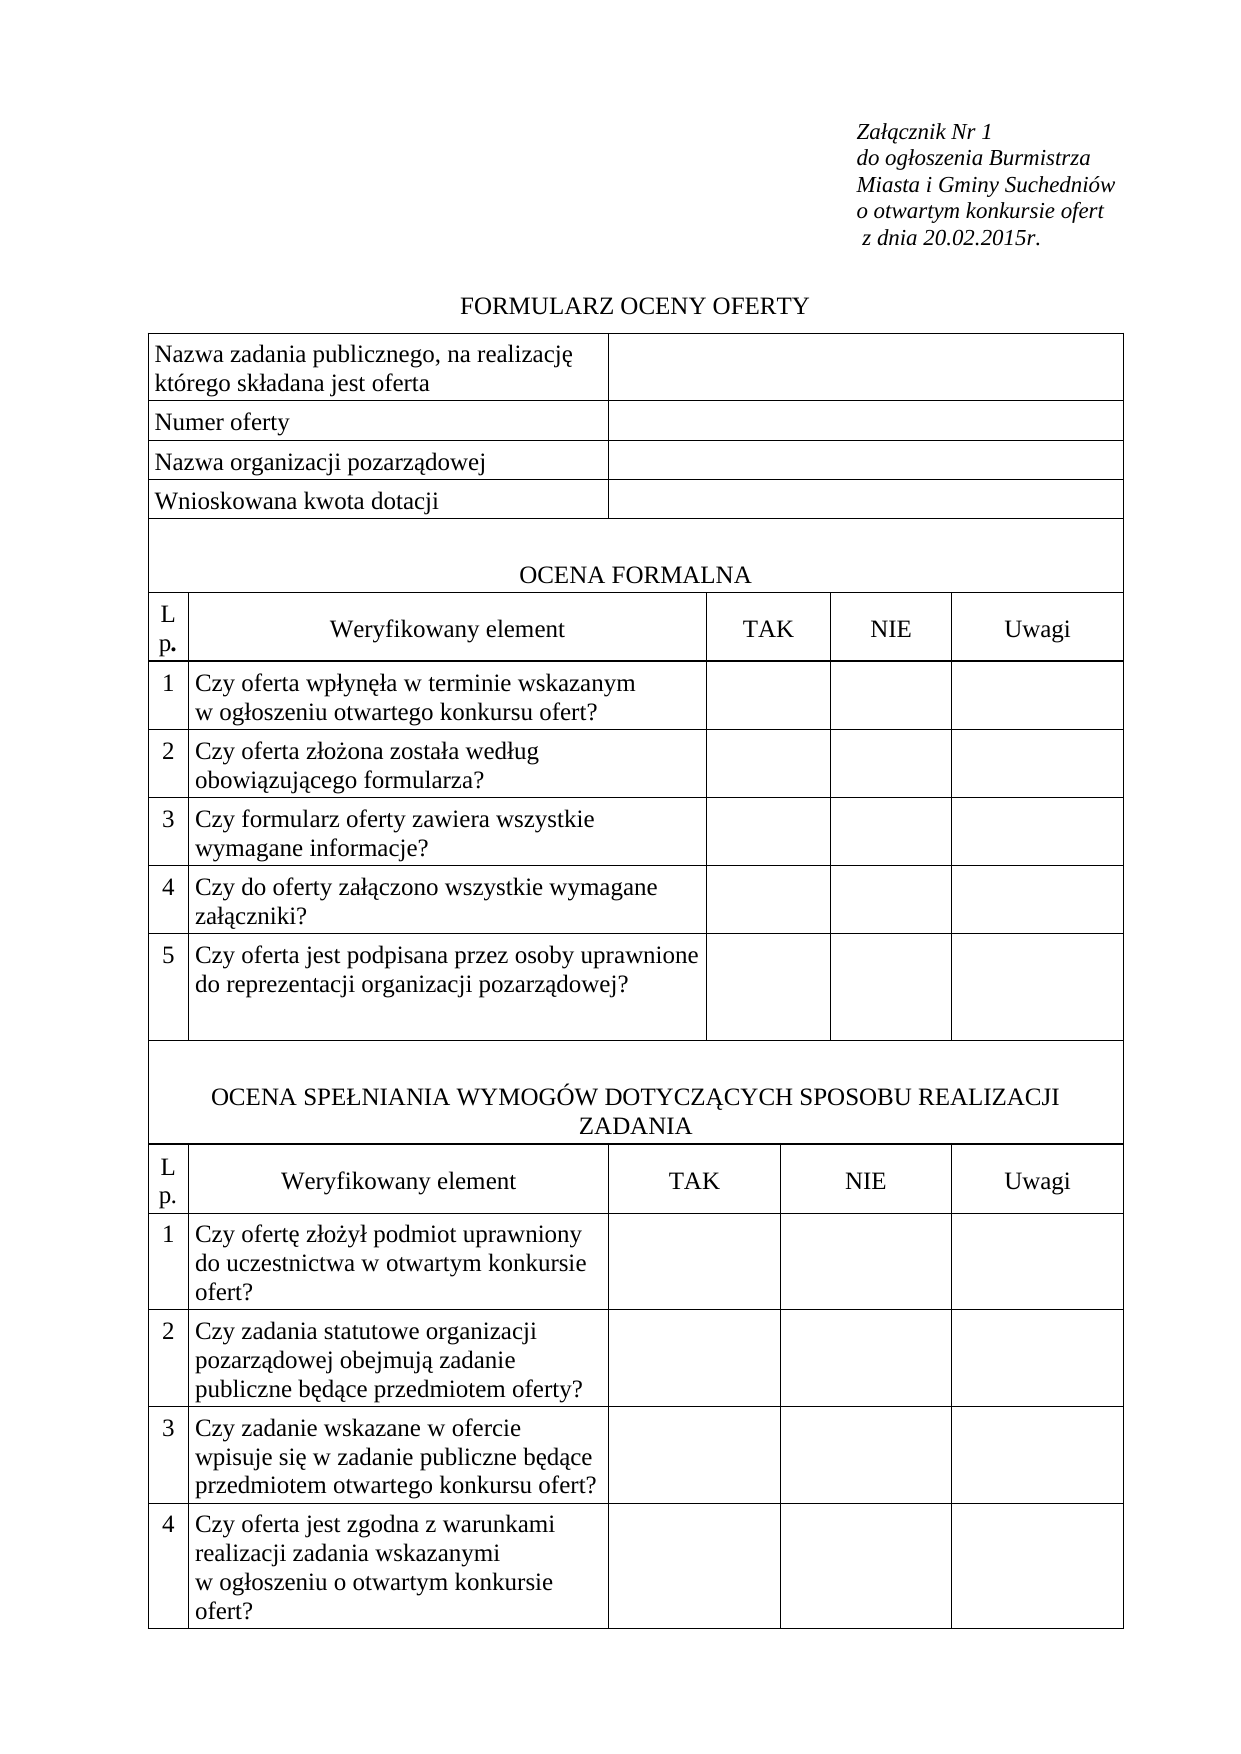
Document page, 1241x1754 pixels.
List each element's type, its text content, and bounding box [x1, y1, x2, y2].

table_cell [609, 480, 1123, 518]
text FORMULARZ OCENY OFERTY [148, 291, 1122, 320]
table_header Nazwa zadania publicznego, na realizację którego składana jest oferta [149, 334, 608, 400]
table_cell Weryfikowany element [189, 1145, 608, 1212]
table_cell [609, 1504, 780, 1628]
table_cell Uwagi [952, 593, 1123, 660]
table_cell [781, 1504, 951, 1628]
table_cell [609, 1214, 780, 1309]
table_cell [831, 934, 951, 1040]
text Załącznik Nr 1 [856, 118, 1122, 144]
table_cell [831, 798, 951, 865]
table_cell Numer oferty [149, 401, 608, 439]
table_cell [707, 662, 830, 729]
table_cell OCENA FORMALNA [149, 519, 1123, 592]
table_cell 1 [149, 662, 188, 729]
table_cell [952, 798, 1123, 865]
table_cell [781, 1407, 951, 1502]
table_cell [831, 866, 951, 933]
table_cell Lp. [149, 1145, 188, 1212]
table_cell [952, 934, 1123, 1040]
table_cell Czy oferta jest podpisana przez osoby uprawnione do reprezentacji organizacji pozarządowej? [189, 934, 706, 1040]
table_cell OCENA SPEŁNIANIA WYMOGÓW DOTYCZĄCYCH SPOSOBU REALIZACJI ZADANIA [149, 1041, 1123, 1143]
table_cell 2 [149, 730, 188, 797]
table_cell Wnioskowana kwota dotacji [149, 480, 608, 518]
table_cell Czy formularz oferty zawiera wszystkie wymagane informacje? [189, 798, 706, 865]
table_cell [831, 662, 951, 729]
text z dnia 20.02.2015r. [856, 223, 1122, 250]
table_cell Weryfikowany element [189, 593, 706, 660]
table_cell [952, 1214, 1123, 1309]
table_cell 4 [149, 866, 188, 933]
table_cell Czy zadania statutowe organizacji pozarządowej obejmują zadanie publiczne będące przedmiotem oferty? [189, 1310, 608, 1406]
table_cell [952, 1504, 1123, 1628]
table_cell TAK [609, 1145, 780, 1212]
table_cell Nazwa organizacji pozarządowej [149, 441, 608, 479]
table_cell [609, 1407, 780, 1502]
table_cell Czy oferta wpłynęła w terminie wskazanym w ogłoszeniu otwartego konkursu ofert? [189, 662, 706, 729]
table_cell [952, 866, 1123, 933]
table_cell NIE [831, 593, 951, 660]
table_cell [952, 1407, 1123, 1502]
table_cell NIE [781, 1145, 951, 1212]
table_cell Czy oferta złożona została według obowiązującego formularza? [189, 730, 706, 797]
table_cell 4 [149, 1504, 188, 1628]
table_cell 3 [149, 1407, 188, 1502]
table_cell Czy oferta jest zgodna z warunkami realizacji zadania wskazanymi w ogłoszeniu o otwartym konkursie ofert? [189, 1504, 608, 1628]
table_cell 1 [149, 1214, 188, 1309]
table_cell Czy do oferty załączono wszystkie wymagane załączniki? [189, 866, 706, 933]
table_cell [609, 401, 1123, 439]
table_cell [707, 866, 830, 933]
table_cell [707, 730, 830, 797]
table_cell [707, 934, 830, 1040]
table_cell 2 [149, 1310, 188, 1406]
table_cell TAK [707, 593, 830, 660]
table_cell [609, 1310, 780, 1406]
table_cell Uwagi [952, 1145, 1123, 1212]
table_cell Czy ofertę złożył podmiot uprawniony do uczestnictwa w otwartym konkursie ofert? [189, 1214, 608, 1309]
table_cell [609, 441, 1123, 479]
table_cell [781, 1214, 951, 1309]
table_cell 5 [149, 934, 188, 1040]
table_cell [952, 662, 1123, 729]
table_header [609, 334, 1123, 400]
table_cell [952, 730, 1123, 797]
table_cell Lp. [149, 593, 188, 660]
table_cell [952, 1310, 1123, 1406]
table_cell [831, 730, 951, 797]
table_cell [707, 798, 830, 865]
text do ogłoszenia Burmistrza Miasta i Gminy Suchedniów o otwartym konkursie ofert [856, 144, 1122, 223]
table_cell 3 [149, 798, 188, 865]
table_cell Czy zadanie wskazane w ofercie wpisuje się w zadanie publiczne będące przedmiotem otwartego konkursu ofert? [189, 1407, 608, 1502]
table_cell [781, 1310, 951, 1406]
